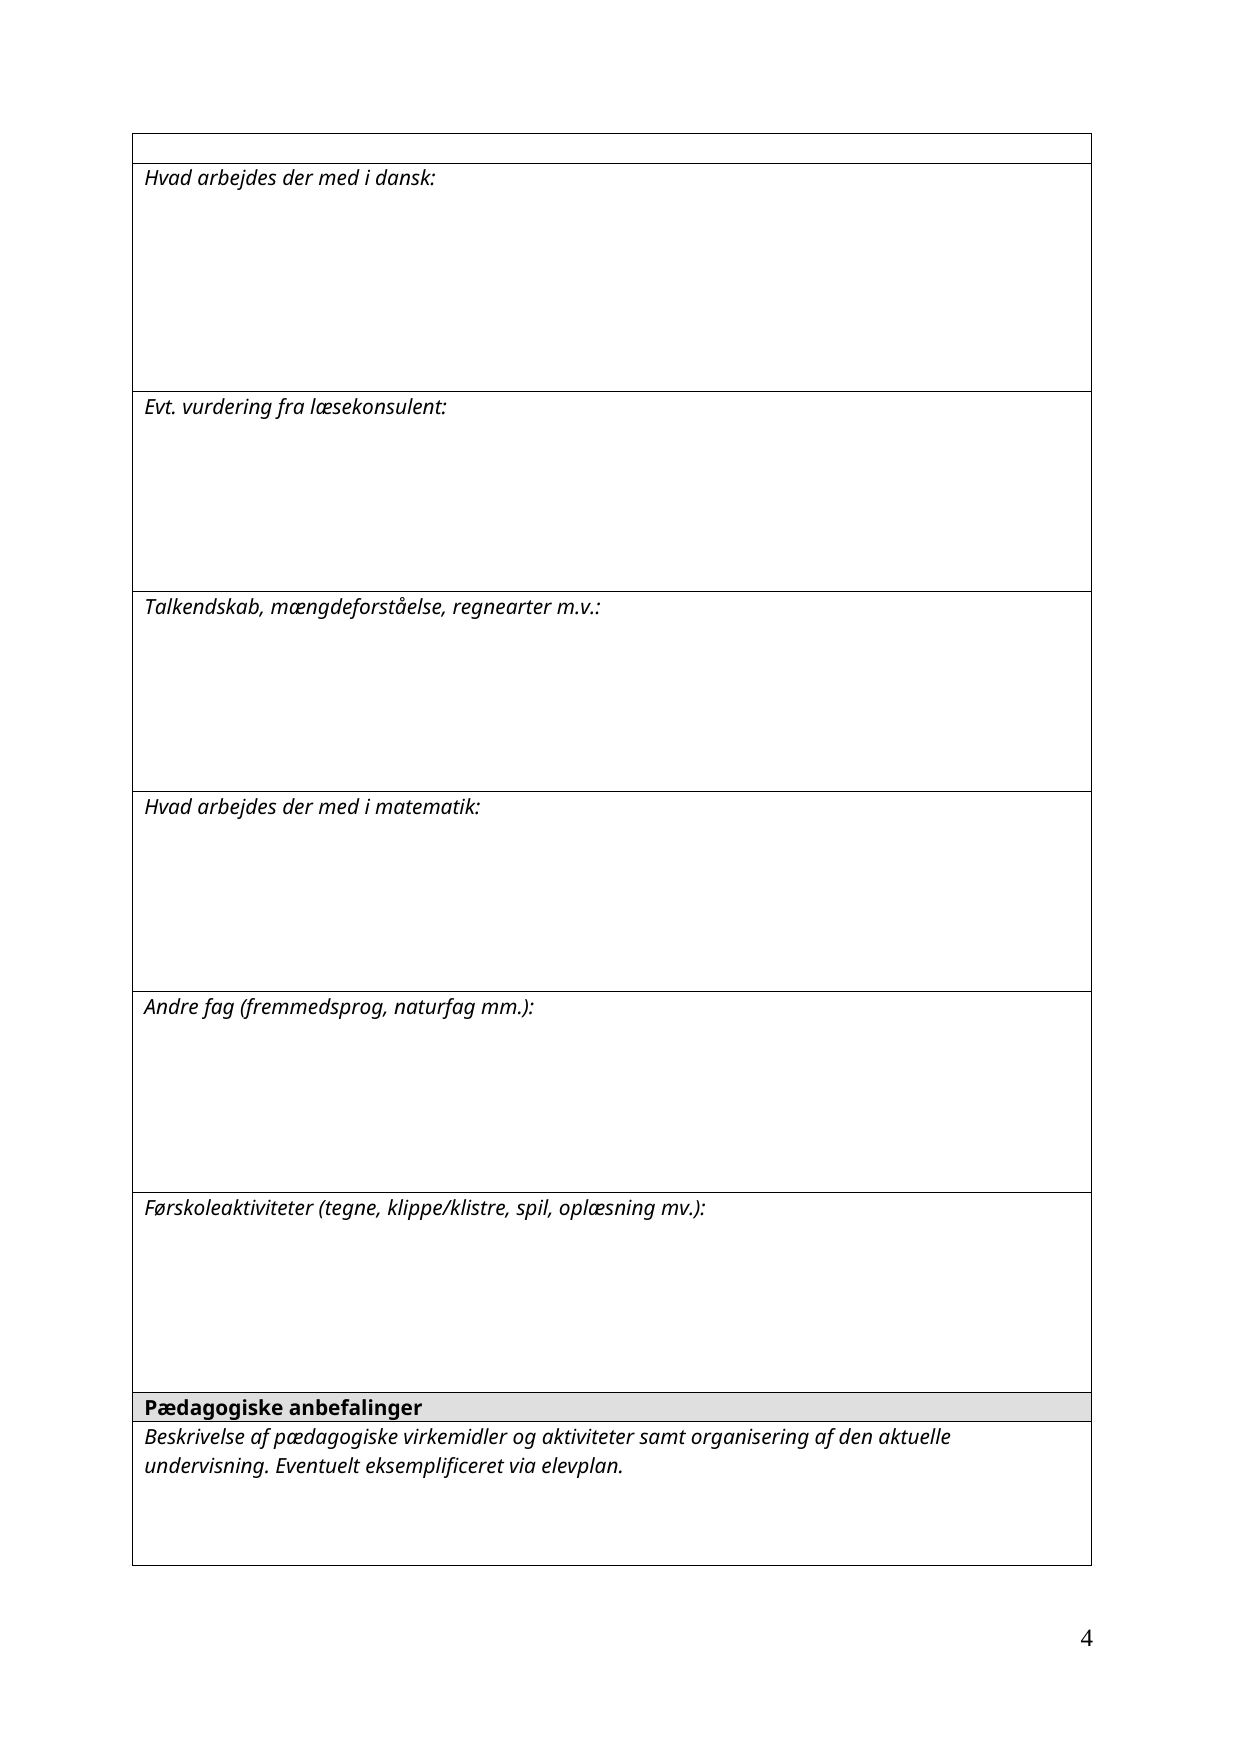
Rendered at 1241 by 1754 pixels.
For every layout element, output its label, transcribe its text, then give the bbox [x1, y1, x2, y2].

table_cell Andre fag (fremmedsprog, naturfag mm.): [133, 992, 1091, 1192]
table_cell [133, 134, 1091, 162]
table_cell Talkendskab, mængdeforståelse, regnearter m.v.: [133, 592, 1091, 791]
table_cell Evt. vurdering fra læsekonsulent: [133, 392, 1091, 591]
table_cell Hvad arbejdes der med i matematik: [133, 792, 1091, 991]
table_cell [133, 1422, 1091, 1564]
table_cell Hvad arbejdes der med i dansk: [133, 164, 1091, 391]
table_cell Pædagogiske anbefalinger [133, 1393, 1091, 1421]
table_cell Førskoleaktiviteter (tegne, klippe/klistre, spil, oplæsning mv.): [133, 1193, 1091, 1392]
